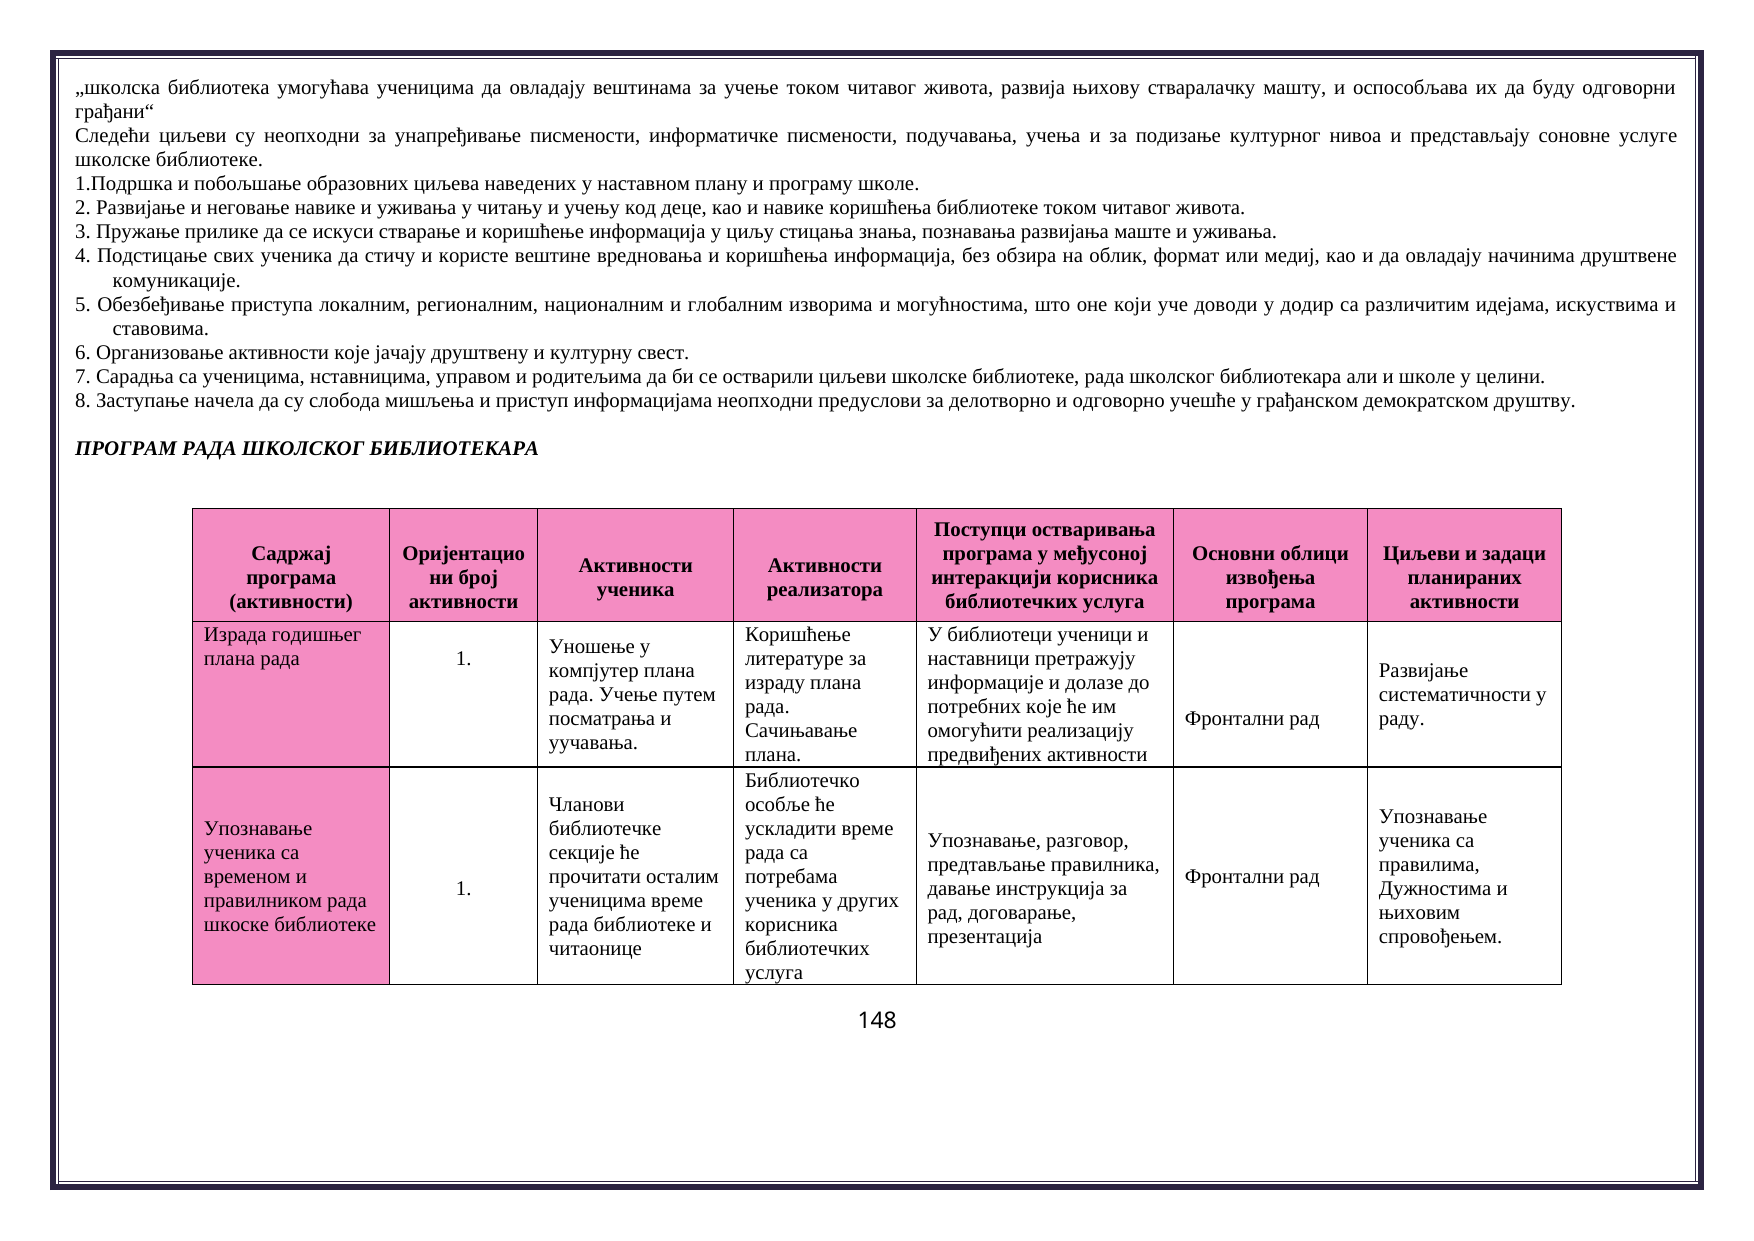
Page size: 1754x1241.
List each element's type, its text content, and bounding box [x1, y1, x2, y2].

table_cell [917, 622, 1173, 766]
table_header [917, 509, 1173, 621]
text „школска библиотека умогућава ученицима да овладају вештинама за учење током читавог живота, развија њихову стваралачку машту, и оспособљава их да буду одговорни грађани“ [75, 75, 1679, 123]
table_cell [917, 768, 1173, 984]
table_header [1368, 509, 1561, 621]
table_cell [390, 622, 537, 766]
text 5. Обезбеђивање приступа локалним, регионалним, националним и глобалним изворима и могућностима, што оне који уче доводи у додир са различитим идејама, искуствима и ставовима. [75, 292, 1679, 340]
text 4. Подстицање свих ученика да стичу и користе вештине вредновања и коришћења информација, без обзира на облик, формат или медиј, као и да овладају начинима друштвене комуникације. [75, 243, 1679, 292]
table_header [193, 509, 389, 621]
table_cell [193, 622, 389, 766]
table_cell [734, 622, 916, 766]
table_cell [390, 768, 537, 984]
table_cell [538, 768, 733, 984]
text 1.Подршка и побољшање образовних циљева наведених у наставном плану и програму школе. [75, 171, 1679, 195]
text 7. Сарадња са ученицима, нставницима, управом и родитељима да би се остварили циљеви школске библиотеке, рада школског библиотекара али и школе у целини. [75, 364, 1679, 388]
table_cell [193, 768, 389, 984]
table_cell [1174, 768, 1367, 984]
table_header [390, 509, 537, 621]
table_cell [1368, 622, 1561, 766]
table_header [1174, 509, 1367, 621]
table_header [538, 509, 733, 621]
text 3. Пружање прилике да се искуси стварање и коришћење информација у циљу стицања знања, познавања развијања маште и уживања. [75, 219, 1679, 243]
text Следећи циљеви су неопходни за унапређивање писмености, информатичке писмености, подучавања, учења и за подизање културног нивоа и представљају соновне услуге школске библиотеке. [75, 123, 1679, 171]
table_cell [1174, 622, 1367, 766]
text 8. Заступање начела да су слобода мишљења и приступ информацијама неопходни предуслови за делотворно и одговорно учешће у грађанском демократском друштву. [75, 388, 1679, 412]
text ПРОГРАМ РАДА ШКОЛСКОГ БИБЛИОТЕКАРА [75, 436, 1679, 460]
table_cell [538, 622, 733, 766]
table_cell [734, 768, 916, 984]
text 2. Развијање и неговање навике и уживања у читању и учењу код деце, као и навике коришћења библиотеке током читавог живота. [75, 195, 1679, 219]
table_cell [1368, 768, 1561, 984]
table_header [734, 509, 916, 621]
text 6. Организовање активности које јачају друштвену и културну свест. [75, 340, 1679, 364]
